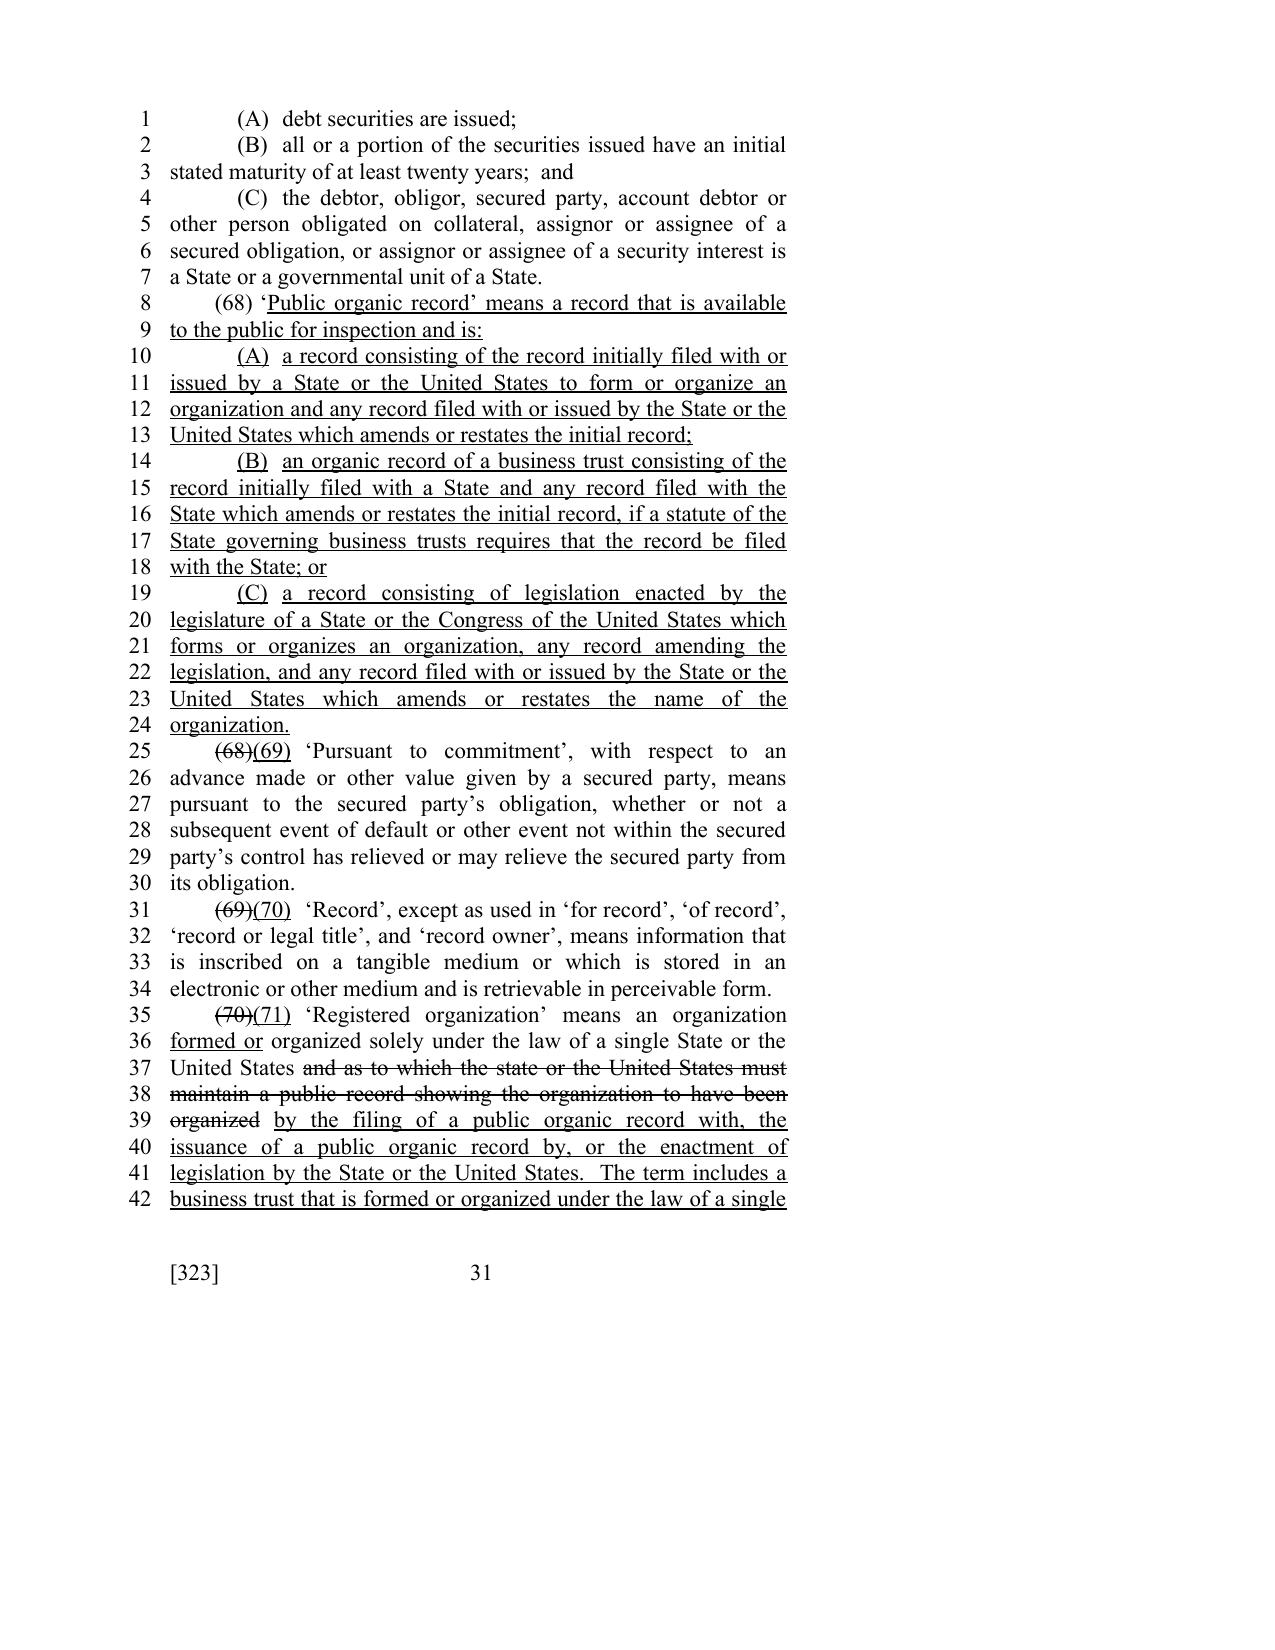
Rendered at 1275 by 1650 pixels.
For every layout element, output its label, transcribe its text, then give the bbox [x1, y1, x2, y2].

text (B) an organic record of a business trust consisting of the record initially filed with a State and any record filed with the State which amends or restates the initial record, if a statute of the State governing business trusts requires that the record be filed with the State; or [169, 551, 787, 579]
text (B) all or a portion of the securities issued have an initial stated maturity of at least twenty years; and [169, 131, 787, 184]
text (A) a record consisting of the record initially filed with or issued by a State or the United States to form or organize an organization and any record filed with or issued by the State or the United States which amends or restates the initial record; [169, 342, 787, 391]
text (A) a record consisting of the record initially filed with or issued by a State or the United States to form or organize an organization and any record filed with or issued by the State or the United States which amends or restates the initial record; [169, 392, 787, 418]
text (68) ‘Public organic record’ means a record that is available to the public for inspection and is: [169, 289, 787, 342]
text (C) a record consisting of legislation enacted by the legislature of a State or the Congress of the United States which forms or organizes an organization, any record amending the legislation, and any record filed with or issued by the State or the United States which amends or restates the name of the organization. [169, 579, 787, 629]
text (B) an organic record of a business trust consisting of the record initially filed with a State and any record filed with the State which amends or restates the initial record, if a statute of the State governing business trusts requires that the record be filed with the State; or [169, 448, 787, 497]
text (C) the debtor, obligor, secured party, account debtor or other person obligated on collateral, assignor or assignee of a secured obligation, or assignor or assignee of a security interest is a State or a governmental unit of a State. [169, 184, 787, 289]
text (68)(69) ‘Pursuant to commitment’, with respect to an advance made or other value given by a secured party, means pursuant to the secured party’s obligation, whether or not a subsequent event of default or other event not within the secured party’s control has relieved or may relieve the secured party from its obligation. [169, 737, 787, 896]
text (A) debt securities are issued; [169, 105, 787, 131]
text (69)(70) ‘Record’, except as used in ‘for record’, ‘of record’, ‘record or legal title’, and ‘record owner’, means information that is inscribed on a tangible medium or which is stored in an electronic or other medium and is retrievable in perceivable form. [169, 896, 787, 1001]
text (A) a record consisting of the record initially filed with or issued by a State or the United States to form or organize an organization and any record filed with or issued by the State or the United States which amends or restates the initial record; [169, 419, 787, 448]
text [169, 1183, 787, 1208]
